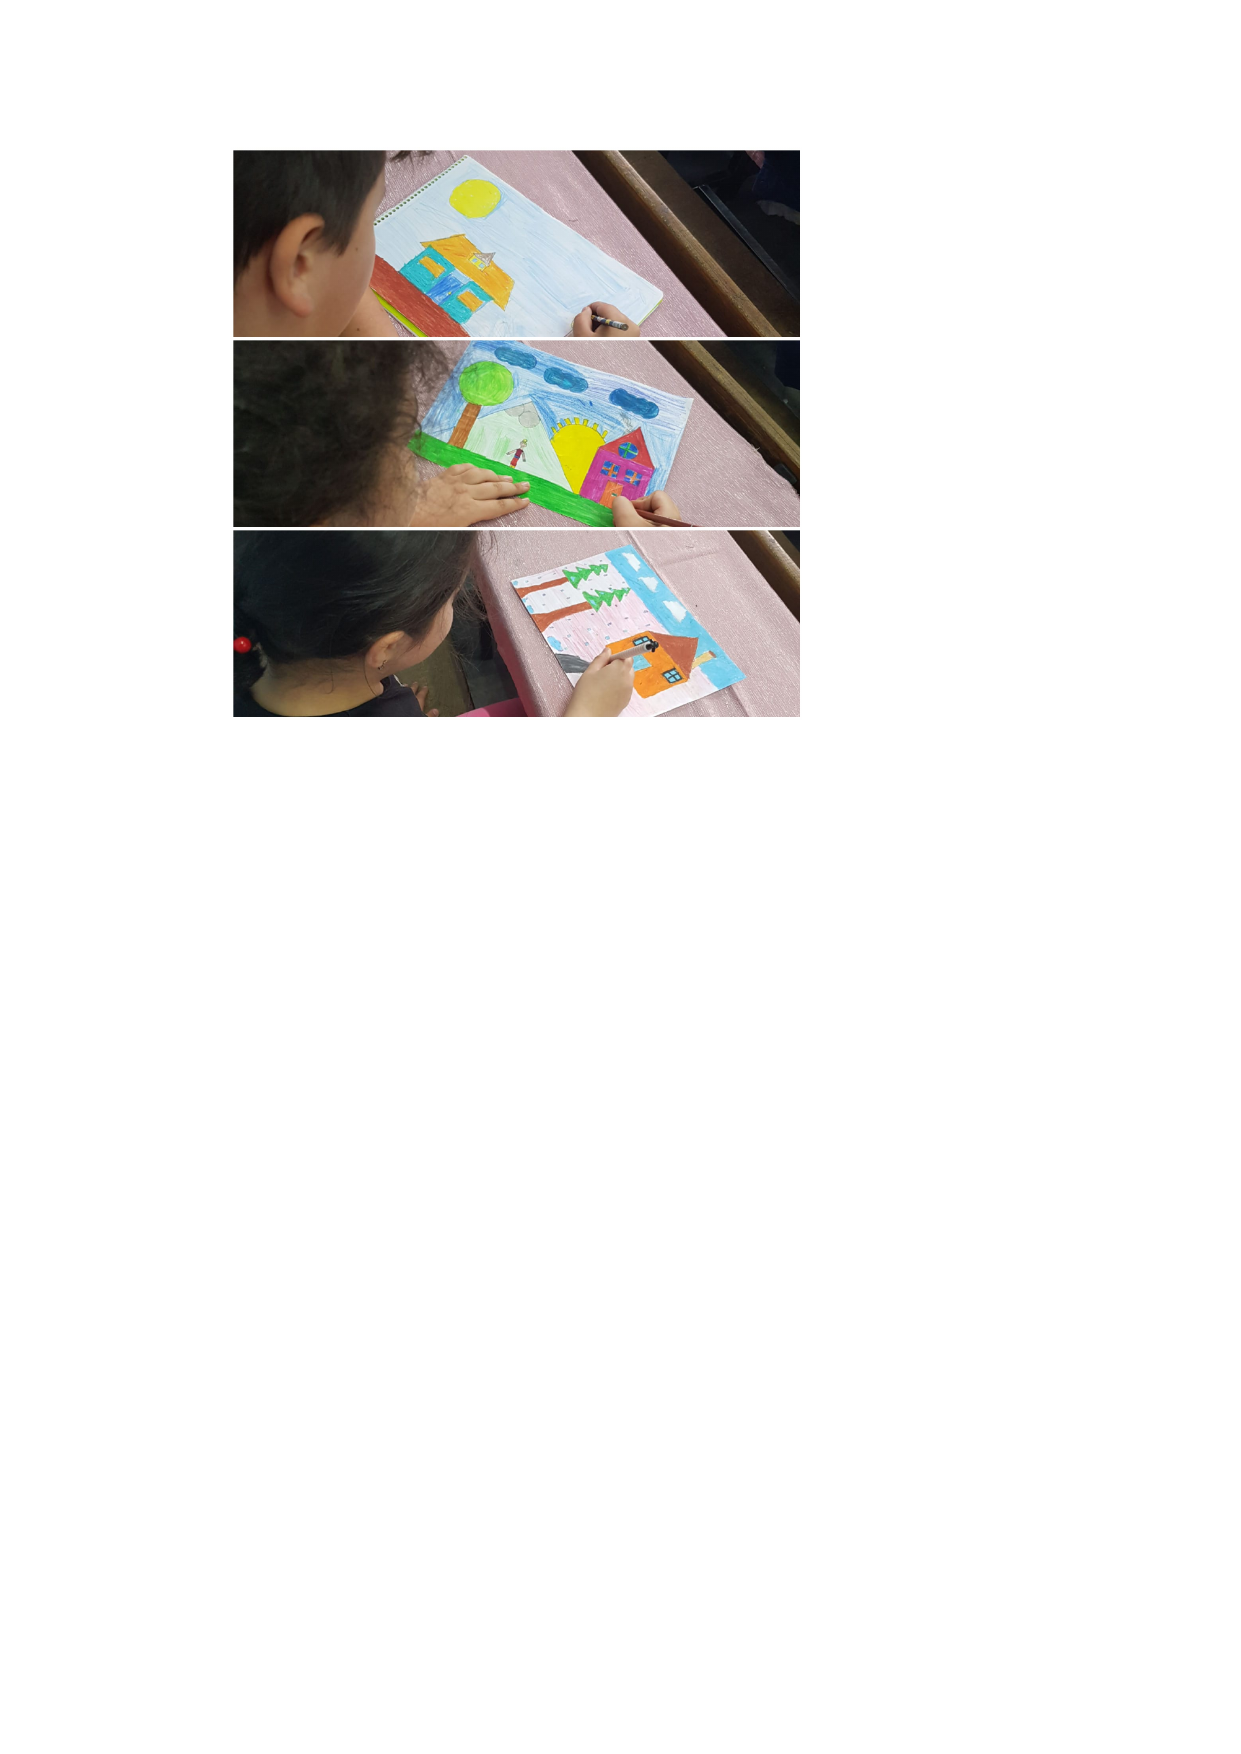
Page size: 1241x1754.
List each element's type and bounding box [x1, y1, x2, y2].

picture [230, 147, 803, 720]
